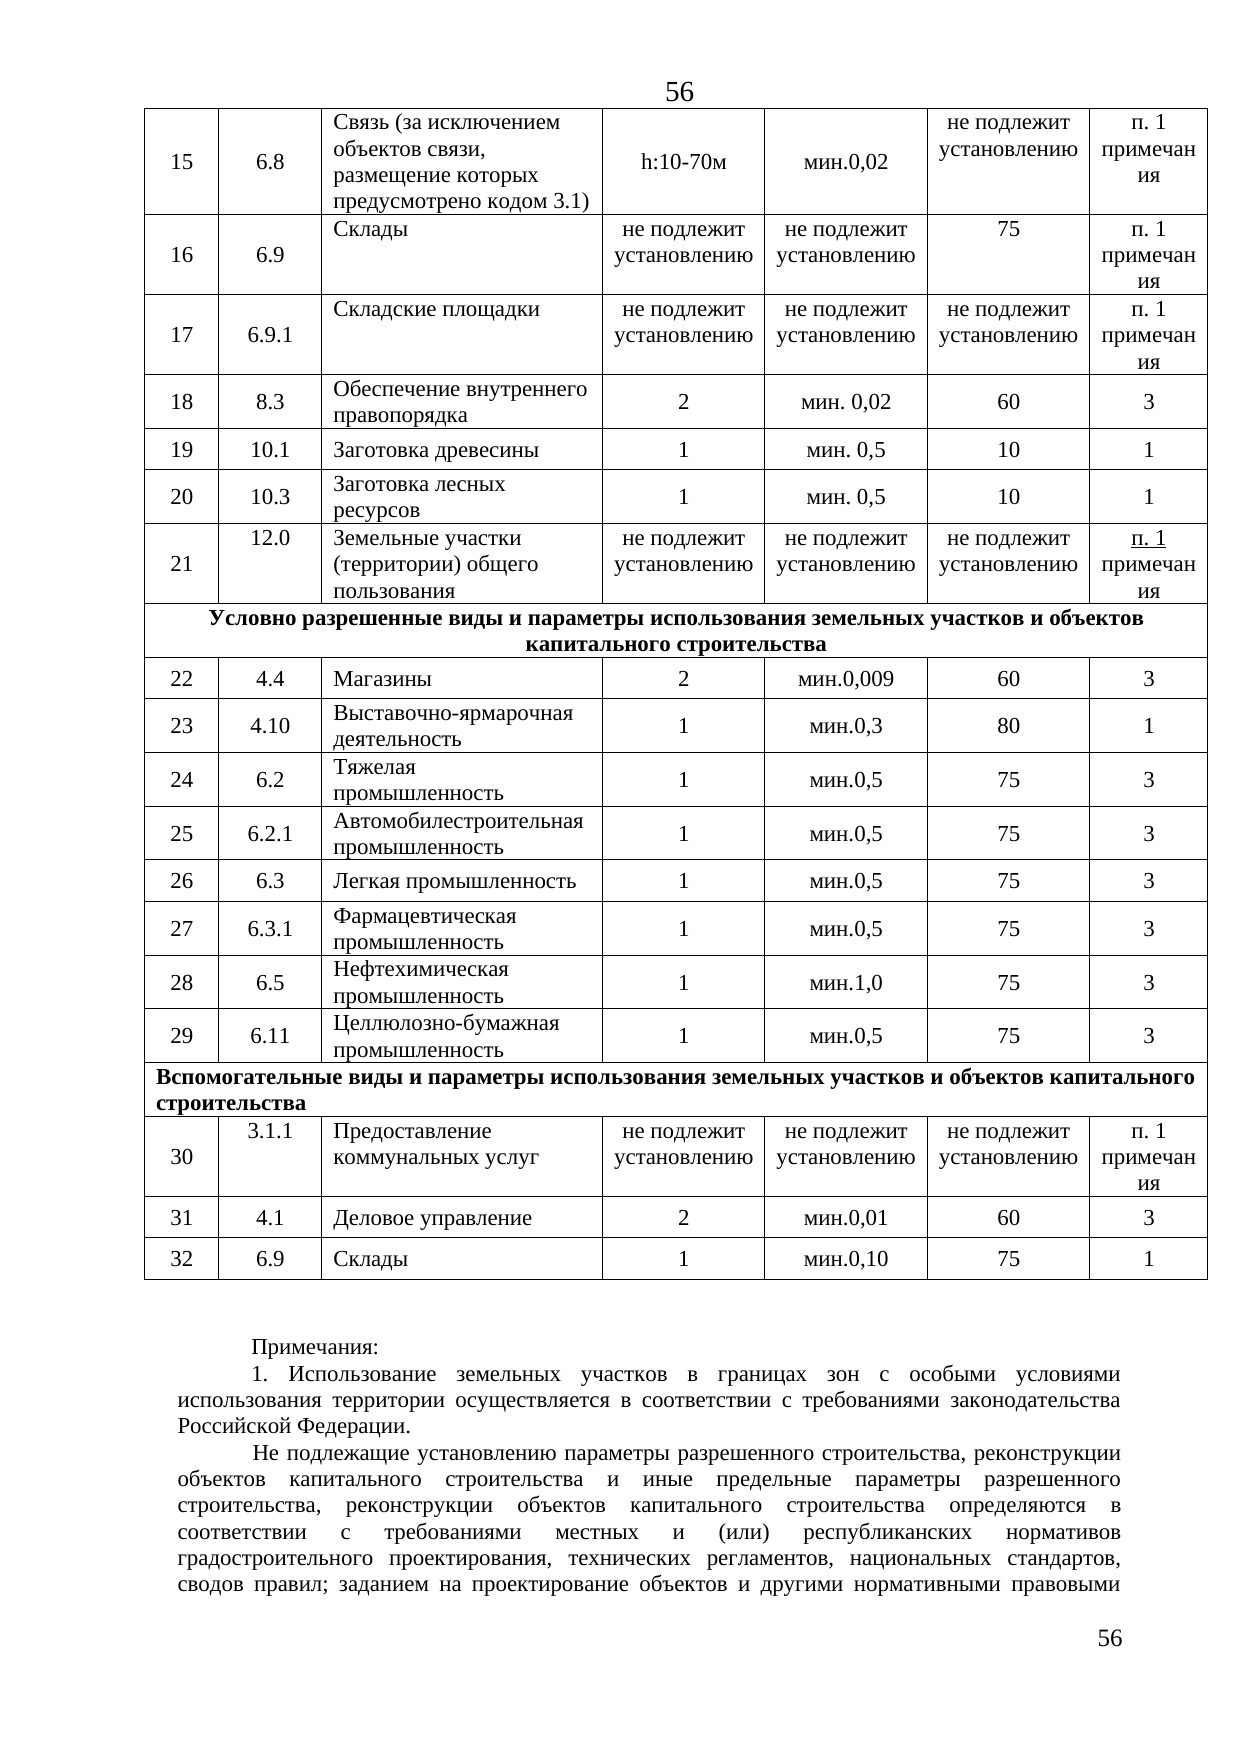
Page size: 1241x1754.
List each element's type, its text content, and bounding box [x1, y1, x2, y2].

table_cell 6.2 [219, 753, 321, 806]
table_cell 4.4 [219, 658, 321, 698]
table_cell 6.2.1 [219, 807, 321, 859]
table_cell не подлежит установлению [765, 1117, 927, 1196]
table_cell 75 [928, 902, 1089, 954]
table_cell 60 [928, 658, 1089, 698]
table_cell Нефтехимическая промышленность [322, 956, 602, 1008]
table_cell мин. 0,5 [765, 470, 927, 523]
table_cell 75 [928, 1009, 1089, 1062]
table_cell п. 1 примечания [1090, 109, 1207, 214]
table_cell Заготовка лесных ресурсов [322, 470, 602, 523]
table_cell Земельные участки (территории) общего пользования [322, 524, 602, 603]
table_cell 12.0 [219, 524, 321, 603]
table_cell 3.1.1 [219, 1117, 321, 1196]
table_cell не подлежит установлению [603, 215, 764, 294]
table_cell 1 [1090, 470, 1207, 523]
table_cell 1 [603, 699, 764, 752]
table_cell 3 [1090, 1197, 1207, 1237]
table_cell мин. 0,02 [765, 375, 927, 428]
table_cell мин.0,10 [765, 1238, 927, 1278]
table_cell 3 [1090, 753, 1207, 806]
table_cell Складские площадки [322, 295, 602, 374]
table_cell 20 [145, 470, 218, 523]
table_cell мин.1,0 [765, 956, 927, 1008]
table_cell Обеспечение внутреннего правопорядка [322, 375, 602, 428]
table_cell 1 [1090, 429, 1207, 469]
table_cell не подлежит установлению [928, 524, 1089, 603]
table_cell 6.9 [219, 1238, 321, 1278]
table_cell 1 [603, 956, 764, 1008]
table_cell 75 [928, 860, 1089, 901]
table_cell 1 [603, 860, 764, 901]
table_cell 60 [928, 1197, 1089, 1237]
table_cell Склады [322, 215, 602, 294]
table_cell 17 [145, 295, 218, 374]
table_cell Вспомогательные виды и параметры использования земельных участков и объектов капитального строительства [145, 1063, 1207, 1116]
table_cell не подлежит установлению [765, 215, 927, 294]
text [177, 1439, 1122, 1597]
table_cell 10 [928, 470, 1089, 523]
table_cell h:10-70м [603, 109, 764, 214]
table_cell 3 [1090, 375, 1207, 428]
table_cell п. 1 примечания [1090, 524, 1207, 603]
table_cell 22 [145, 658, 218, 698]
table_cell Заготовка древесины [322, 429, 602, 469]
table_cell 1 [603, 429, 764, 469]
table_cell 2 [603, 658, 764, 698]
table_cell 80 [928, 699, 1089, 752]
table_cell 6.8 [219, 109, 321, 214]
table_cell мин.0,02 [765, 109, 927, 214]
table_cell Легкая промышленность [322, 860, 602, 901]
table_cell не подлежит установлению [603, 1117, 764, 1196]
table_cell 3 [1090, 860, 1207, 901]
text 1. Использование земельных участков в границах зон с особыми условиями использования территории осуществляется в соответствии с требованиями законодательства Российской Федерации. [177, 1360, 1122, 1439]
table_cell 2 [603, 375, 764, 428]
table_cell Автомобилестроительная промышленность [322, 807, 602, 859]
table_cell не подлежит установлению [765, 524, 927, 603]
table_cell 75 [928, 1238, 1089, 1278]
table_cell 1 [1090, 699, 1207, 752]
table_cell 3 [1090, 956, 1207, 1008]
table_cell не подлежит установлению [928, 1117, 1089, 1196]
table_cell п. 1 примечания [1090, 295, 1207, 374]
table_cell 75 [928, 753, 1089, 806]
table_cell не подлежит установлению [603, 524, 764, 603]
table_cell Магазины [322, 658, 602, 698]
table_cell 6.11 [219, 1009, 321, 1062]
table_cell 3 [1090, 1009, 1207, 1062]
table_cell мин.0,5 [765, 807, 927, 859]
table_cell не подлежит установлению [928, 109, 1089, 214]
table_cell 27 [145, 902, 218, 954]
table_cell 1 [603, 1009, 764, 1062]
table_cell п. 1 примечания [1090, 1117, 1207, 1196]
table_cell 6.3 [219, 860, 321, 901]
table_cell не подлежит установлению [603, 295, 764, 374]
table_cell 23 [145, 699, 218, 752]
table_cell 2 [603, 1197, 764, 1237]
table_cell 4.1 [219, 1197, 321, 1237]
table_cell мин.0,01 [765, 1197, 927, 1237]
table_cell 18 [145, 375, 218, 428]
table_cell 30 [145, 1117, 218, 1196]
table_cell 1 [603, 470, 764, 523]
table_cell Условно разрешенные виды и параметры использования земельных участков и объектов капитального строительства [145, 604, 1207, 657]
table_cell Фармацевтическая промышленность [322, 902, 602, 954]
table_cell 60 [928, 375, 1089, 428]
table_cell 3 [1090, 807, 1207, 859]
table_cell мин.0,5 [765, 902, 927, 954]
table_cell мин.0,009 [765, 658, 927, 698]
table_cell 8.3 [219, 375, 321, 428]
table_cell 32 [145, 1238, 218, 1278]
table_cell 1 [603, 1238, 764, 1278]
table_cell Целлюлозно-бумажная промышленность [322, 1009, 602, 1062]
table_cell 75 [928, 807, 1089, 859]
table_cell 75 [928, 956, 1089, 1008]
table_cell 19 [145, 429, 218, 469]
table_cell 3 [1090, 658, 1207, 698]
table_cell 4.10 [219, 699, 321, 752]
table_cell 25 [145, 807, 218, 859]
table_cell Выставочно-ярмарочная деятельность [322, 699, 602, 752]
table_cell 6.9.1 [219, 295, 321, 374]
table_cell 16 [145, 215, 218, 294]
table_cell Деловое управление [322, 1197, 602, 1237]
table_cell 29 [145, 1009, 218, 1062]
table_cell 1 [603, 807, 764, 859]
table_cell Связь (за исключением объектов связи, размещение которых предусмотрено кодом 3.1) [322, 109, 602, 214]
text Примечания: [177, 1333, 1122, 1360]
table_cell 6.5 [219, 956, 321, 1008]
table_cell 75 [928, 215, 1089, 294]
table_cell 3 [1090, 902, 1207, 954]
table_cell 10.3 [219, 470, 321, 523]
table_cell 15 [145, 109, 218, 214]
table_cell мин.0,3 [765, 699, 927, 752]
table_cell не подлежит установлению [928, 295, 1089, 374]
table_cell 1 [1090, 1238, 1207, 1278]
table_cell Тяжелая промышленность [322, 753, 602, 806]
table_cell 28 [145, 956, 218, 1008]
table_cell 1 [603, 902, 764, 954]
table_cell Предоставление коммунальных услуг [322, 1117, 602, 1196]
table_cell 21 [145, 524, 218, 603]
table_cell 10.1 [219, 429, 321, 469]
table_cell Склады [322, 1238, 602, 1278]
table_cell 24 [145, 753, 218, 806]
table_cell п. 1 примечания [1090, 215, 1207, 294]
table_cell не подлежит установлению [765, 295, 927, 374]
table_cell 1 [603, 753, 764, 806]
table_cell 26 [145, 860, 218, 901]
table_cell мин. 0,5 [765, 429, 927, 469]
table_cell 31 [145, 1197, 218, 1237]
table_cell мин.0,5 [765, 860, 927, 901]
table_cell 10 [928, 429, 1089, 469]
table_cell мин.0,5 [765, 1009, 927, 1062]
table_cell 6.9 [219, 215, 321, 294]
table_cell 6.3.1 [219, 902, 321, 954]
table_cell мин.0,5 [765, 753, 927, 806]
